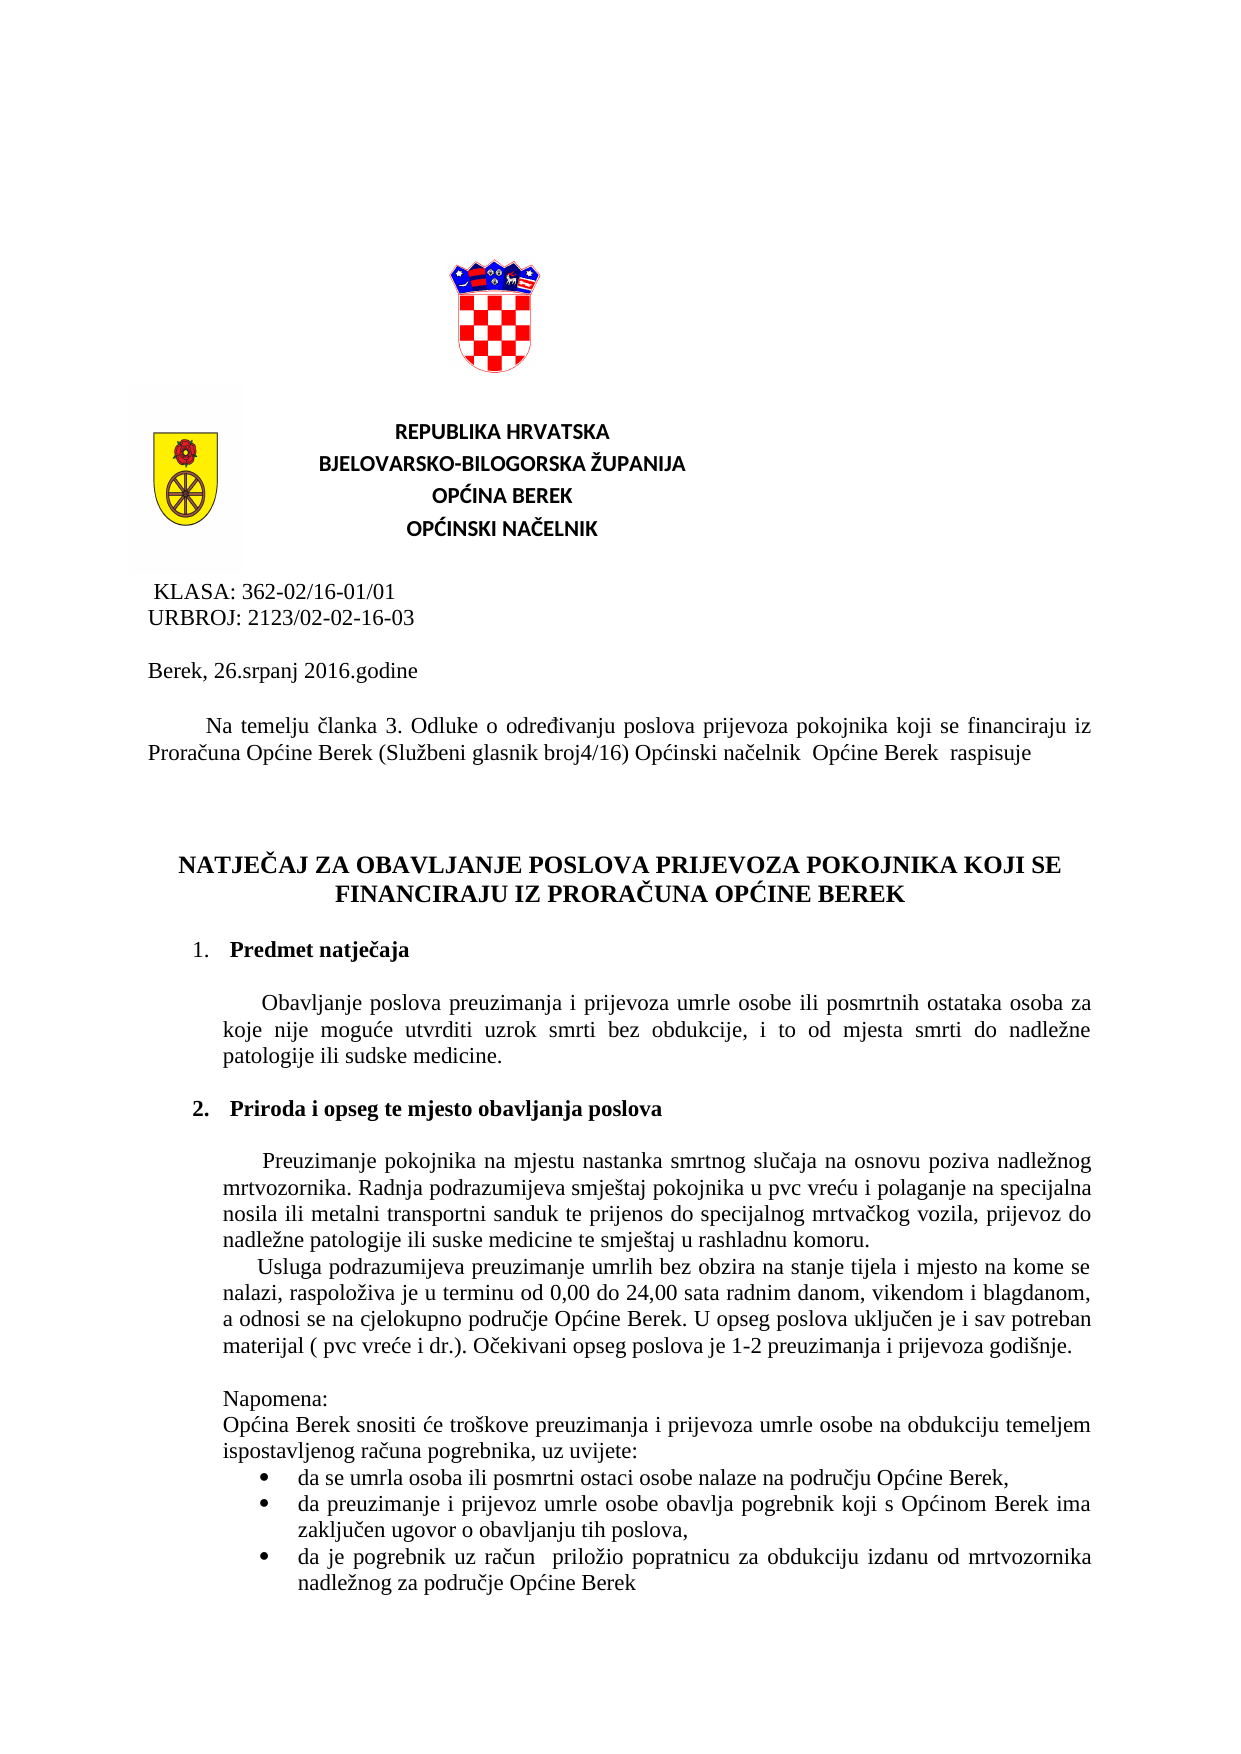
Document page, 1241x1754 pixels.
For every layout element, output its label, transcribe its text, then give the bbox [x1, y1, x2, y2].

table_header [118, 385, 236, 578]
text NATJEČAJ ZA OBAVLJANJE POSLOVA PRIJEVOZA POKOJNIKA KOJI SE FINANCIRAJU IZ PRORAČUNA OPĆINE BEREK [148, 850, 1093, 907]
text URBROJ: 2123/02-02-16-03 [148, 604, 1093, 631]
text KLASA: 362-02/16-01/01 [148, 578, 1093, 604]
list Napomena: [223, 1384, 1093, 1411]
text Berek, 26.srpanj 2016.godine [148, 657, 1093, 683]
list Predmet natječaja [192, 937, 1093, 963]
list da se umrla osoba ili posmrtni ostaci osobe nalaze na području Općine Berek, [260, 1464, 1093, 1490]
list Usluga podrazumijeva preuzimanje umrlih bez obzira na stanje tijela i mjesto na kome se nalazi, raspoloživa je u terminu od 0,00 do 24,00 sata radnim danom, vikendom i blagdanom, a odnosi se na cjelokupno područje Općine Berek. U opseg poslova uključen je i sav potreban materijal ( pvc vreće i dr.). Očekivani opseg poslova je 1-2 preuzimanja i prijevoza godišnje. [223, 1253, 1093, 1358]
list Preuzimanje pokojnika na mjestu nastanka smrtnog slučaja na osnovu poziva nadležnog mrtvozornika. Radnja podrazumijeva smještaj pokojnika u pvc vreću i polaganje na specijalna nosila ili metalni transportni sanduk te prijenos do specijalnog mrtvačkog vozila, prijevoz do nadležne patologije ili suske medicine te smještaj u rashladnu komoru. [223, 1147, 1093, 1253]
table_header REPUBLIKA HRVATSKA BJELOVARSKO-BILOGORSKA ŽUPANIJA OPĆINA BEREK OPĆINSKI NAČELNIK [236, 385, 768, 578]
picture [129, 384, 242, 574]
list Priroda i opseg te mjesto obavljanja poslova [192, 1095, 1093, 1121]
list Općina Berek snositi će troškove preuzimanja i prijevoza umrle osobe na obdukciju temeljem ispostavljenog računa pogrebnika, uz uvijete: [223, 1411, 1093, 1464]
list da preuzimanje i prijevoz umrle osobe obavlja pogrebnik koji s Općinom Berek ima zaključen ugovor o obavljanju tih poslova, [260, 1490, 1093, 1543]
list da je pogrebnik uz račun priložio popratnicu za obdukciju izdanu od mrtvozornika nadležnog za područje Općine Berek [260, 1543, 1093, 1595]
text Na temelju članka 3. Odluke o određivanju poslova prijevoza pokojnika koji se financiraju iz Proračuna Općine Berek (Službeni glasnik broj4/16) Općinski načelnik Općine Berek raspisuje [148, 712, 1093, 765]
list Obavljanje poslova preuzimanja i prijevoza umrle osobe ili posmrtnih ostataka osoba za koje nije moguće utvrditi uzrok smrti bez obdukcije, i to od mjesta smrti do nadležne patologije ili sudske medicine. [223, 989, 1093, 1068]
picture [447, 257, 542, 375]
